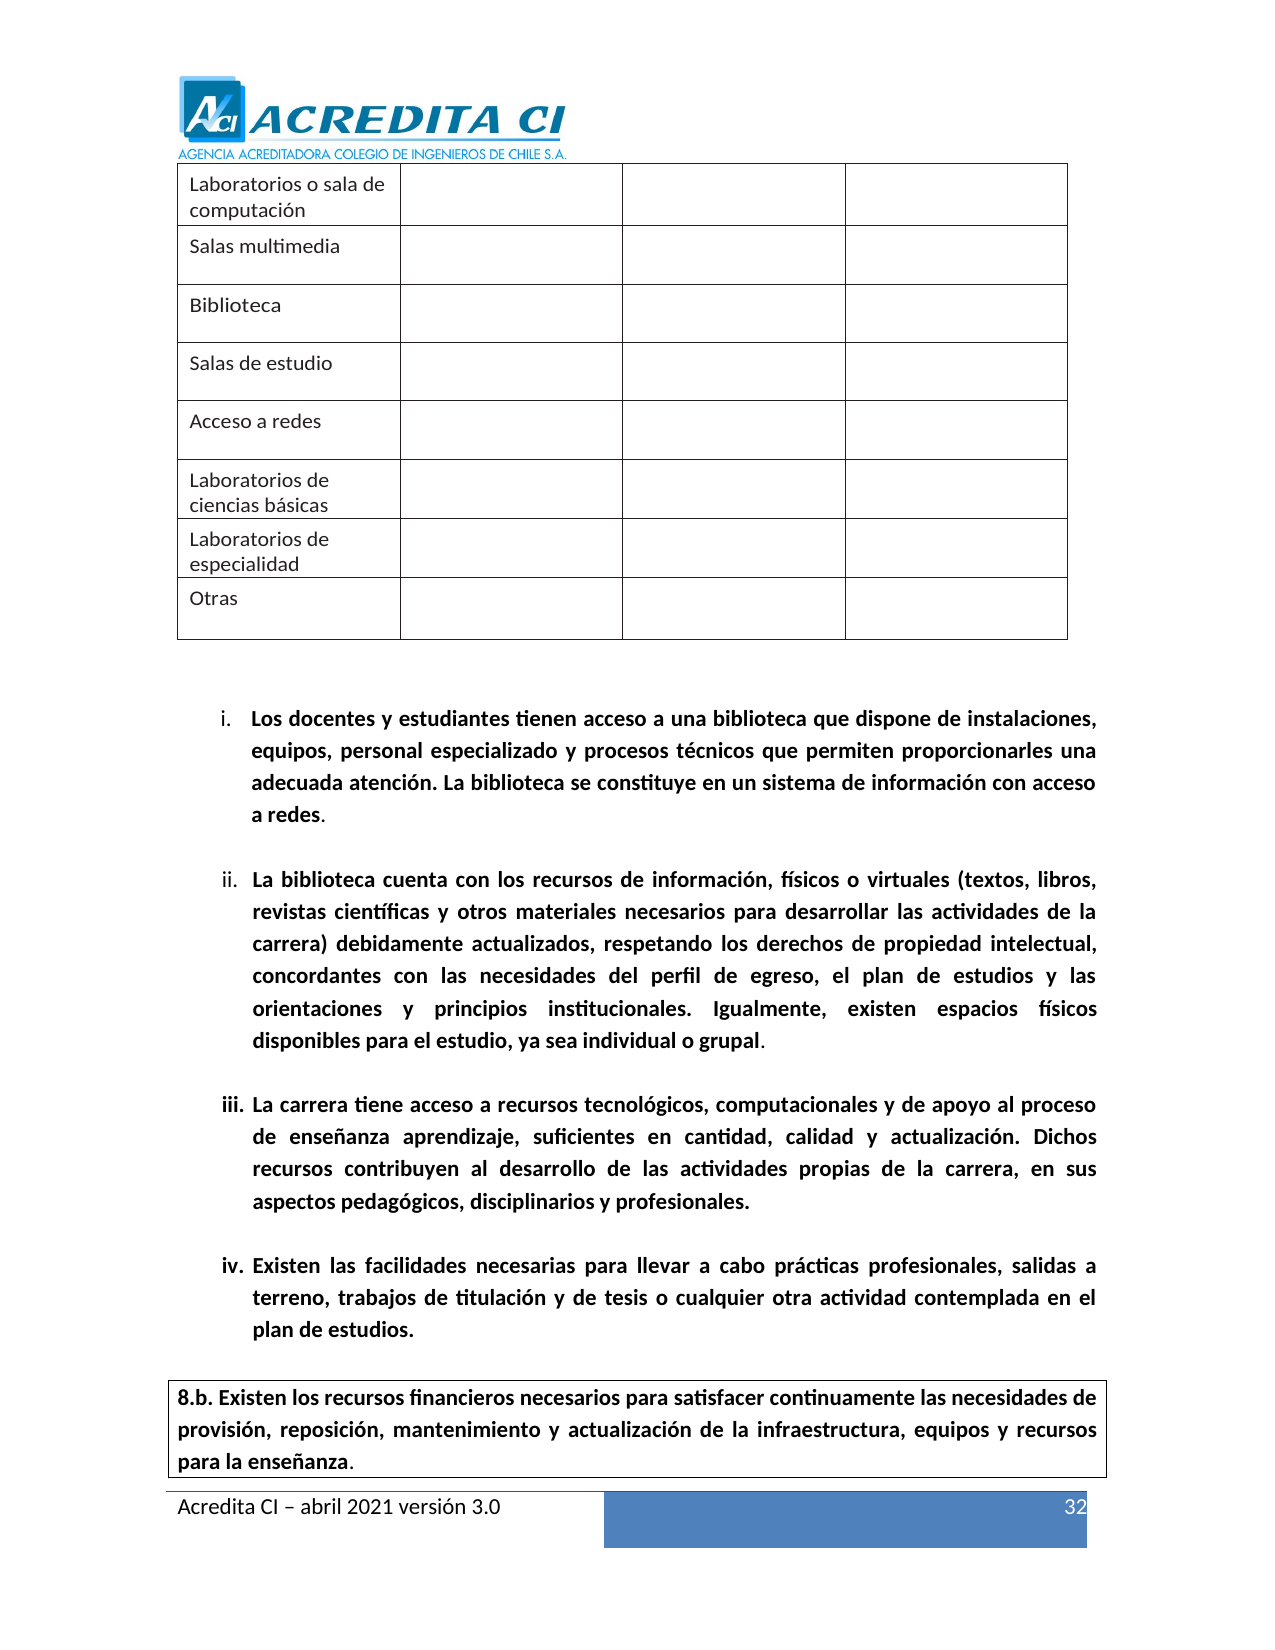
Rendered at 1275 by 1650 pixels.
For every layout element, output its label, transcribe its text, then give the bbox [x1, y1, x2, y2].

table_cell [401, 460, 622, 518]
table_cell Salas de estudio [178, 343, 400, 400]
table_cell [401, 285, 622, 342]
table_cell [401, 401, 622, 459]
table_cell Salas multimedia [178, 226, 400, 283]
table_cell Laboratorios o sala de computación [178, 164, 400, 225]
table_cell [623, 343, 845, 400]
table_cell [623, 164, 845, 225]
picture [177, 73, 570, 163]
table_cell Acceso a redes [178, 401, 400, 459]
table_cell [846, 401, 1067, 459]
table_cell [846, 460, 1067, 518]
table_cell [623, 578, 845, 639]
table_cell [846, 285, 1067, 342]
table_cell [846, 343, 1067, 400]
table_cell [623, 519, 845, 577]
table_cell [401, 164, 622, 225]
table_cell [401, 343, 622, 400]
list La biblioteca cuenta con los recursos de información, físicos o virtuales (textos, libros, revistas científicas y otros materiales necesarios para desarrollar las actividades de la carrera) debidamente actualizados, respetando los derechos de propiedad intelectual, concordantes con las necesidades del perfil de egreso, el plan de estudios y las orientaciones y principios institucionales. Igualmente, existen espacios físicos disponibles para el estudio, ya sea individual o grupal. [222, 865, 1098, 1054]
list Existen las facilidades necesarias para llevar a cabo prácticas profesionales, salidas a terreno, trabajos de titulación y de tesis o cualquier otra actividad contemplada en el plan de estudios. [222, 1251, 1098, 1343]
table_cell [846, 519, 1067, 577]
table_cell [623, 460, 845, 518]
table_cell [623, 401, 845, 459]
list La carrera tiene acceso a recursos tecnológicos, computacionales y de apoyo al proceso de enseñanza aprendizaje, suficientes en cantidad, calidad y actualización. Dichos recursos contribuyen al desarrollo de las actividades propias de la carrera, en sus aspectos pedagógicos, disciplinarios y profesionales. [222, 1090, 1098, 1215]
table_cell [846, 578, 1067, 639]
table_cell [623, 285, 845, 342]
table_cell [401, 578, 622, 639]
table_cell Laboratorios de especialidad [178, 519, 400, 577]
text 8.b. Existen los recursos financieros necesarios para satisfacer continuamente las necesidades de provisión, reposición, mantenimiento y actualización de la infraestructura, equipos y recursos para la enseñanza. [169, 1381, 1106, 1477]
table_cell [401, 519, 622, 577]
table_cell Laboratorios de ciencias básicas [178, 460, 400, 518]
table_cell [846, 226, 1067, 283]
table_cell [623, 226, 845, 283]
table_cell [846, 164, 1067, 225]
table_cell Otras [178, 578, 400, 639]
table_cell Biblioteca [178, 285, 400, 342]
table_cell [401, 226, 622, 283]
list Los docentes y estudiantes tienen acceso a una biblioteca que dispone de instalaciones, equipos, personal especializado y procesos técnicos que permiten proporcionarles una adecuada atención. La biblioteca se constituye en un sistema de información con acceso a redes. [220, 704, 1098, 828]
